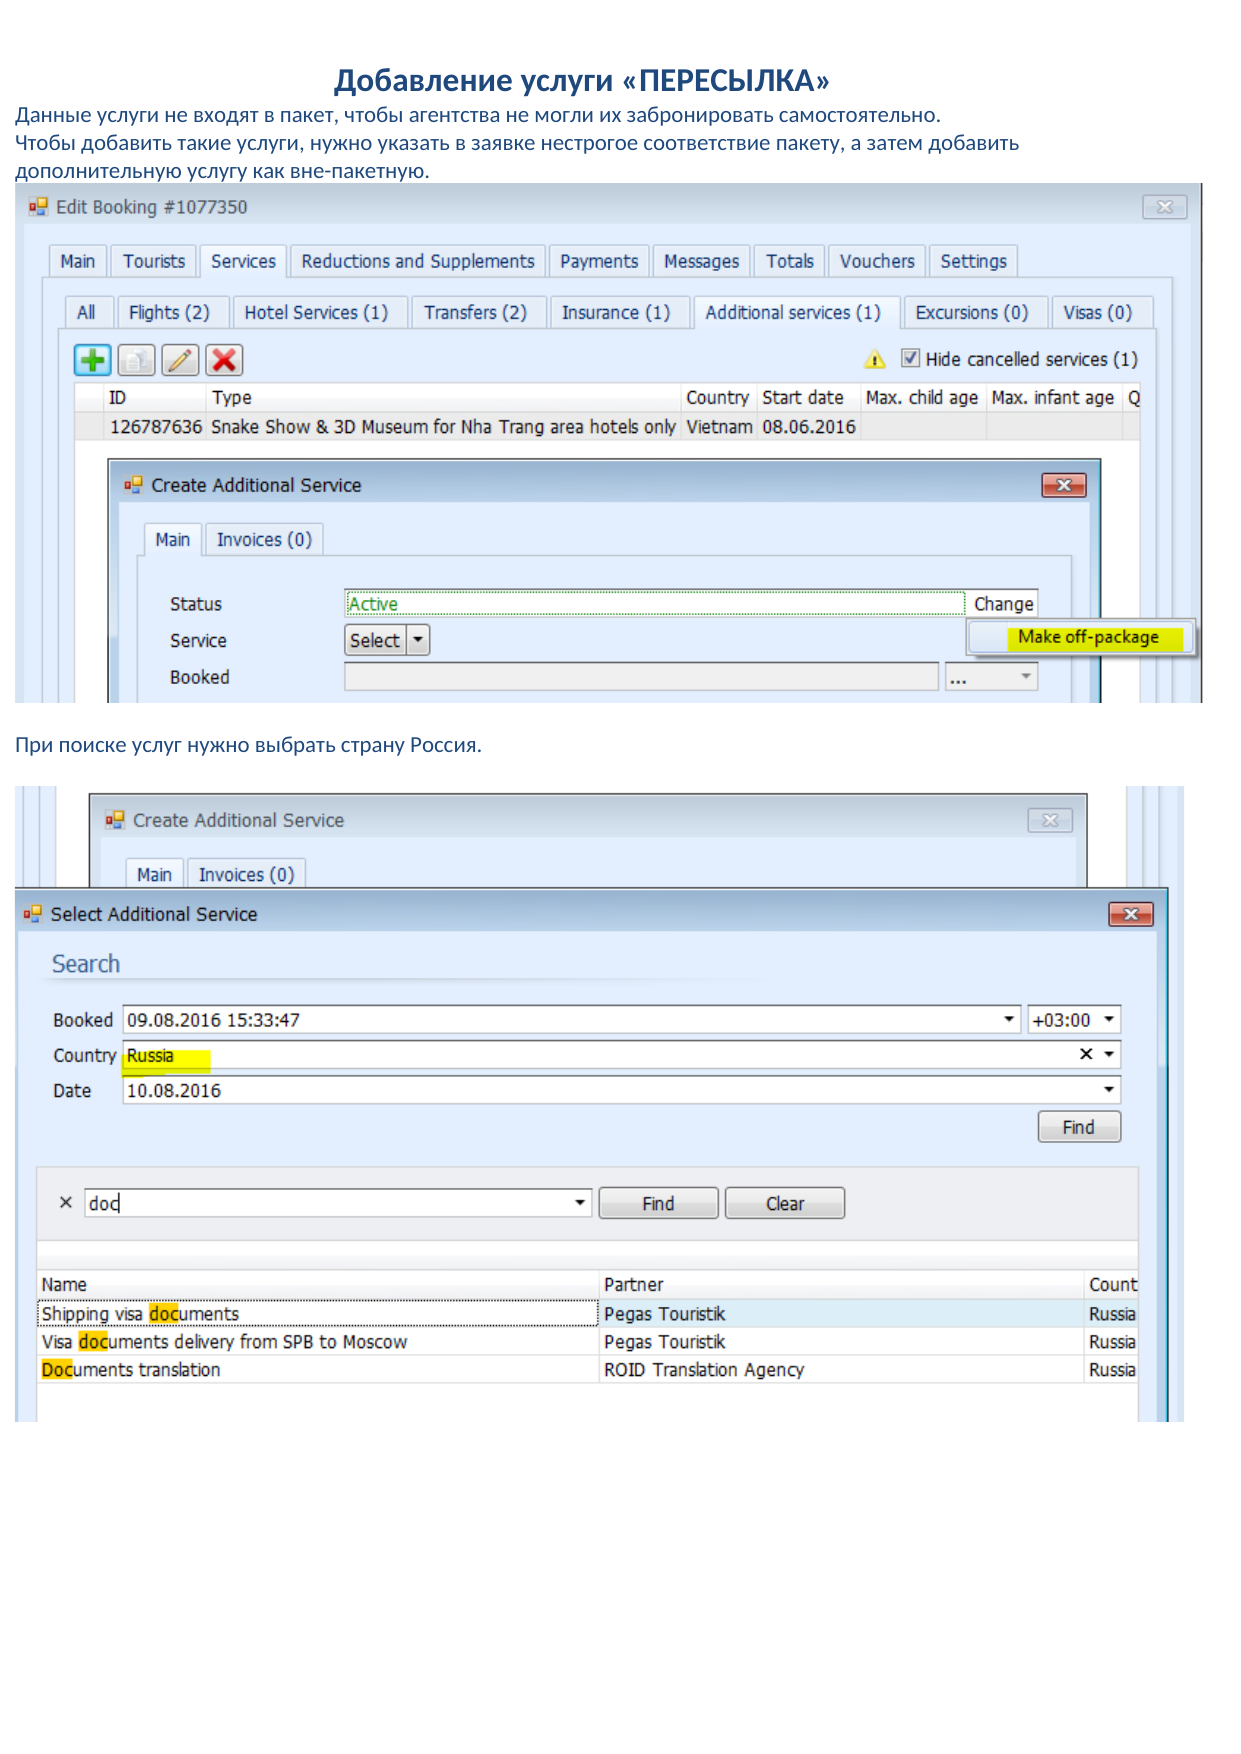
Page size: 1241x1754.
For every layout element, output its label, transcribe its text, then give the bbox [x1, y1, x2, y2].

text При поиске услуг нужно выбрать страну Россия. [15, 731, 1152, 759]
text Добавление услуги «ПЕРЕСЫЛКА» [15, 59, 1152, 100]
picture [14, 183, 1204, 703]
picture [14, 786, 1185, 1422]
text Чтобы добавить такие услуги, нужно указать в заявке нестрогое соответствие пакету, а затем добавить дополнительную услугу как вне-пакетную. [15, 128, 1152, 183]
text Данные услуги не входят в пакет, чтобы агентства не могли их забронировать самостоятельно. [15, 100, 1152, 128]
